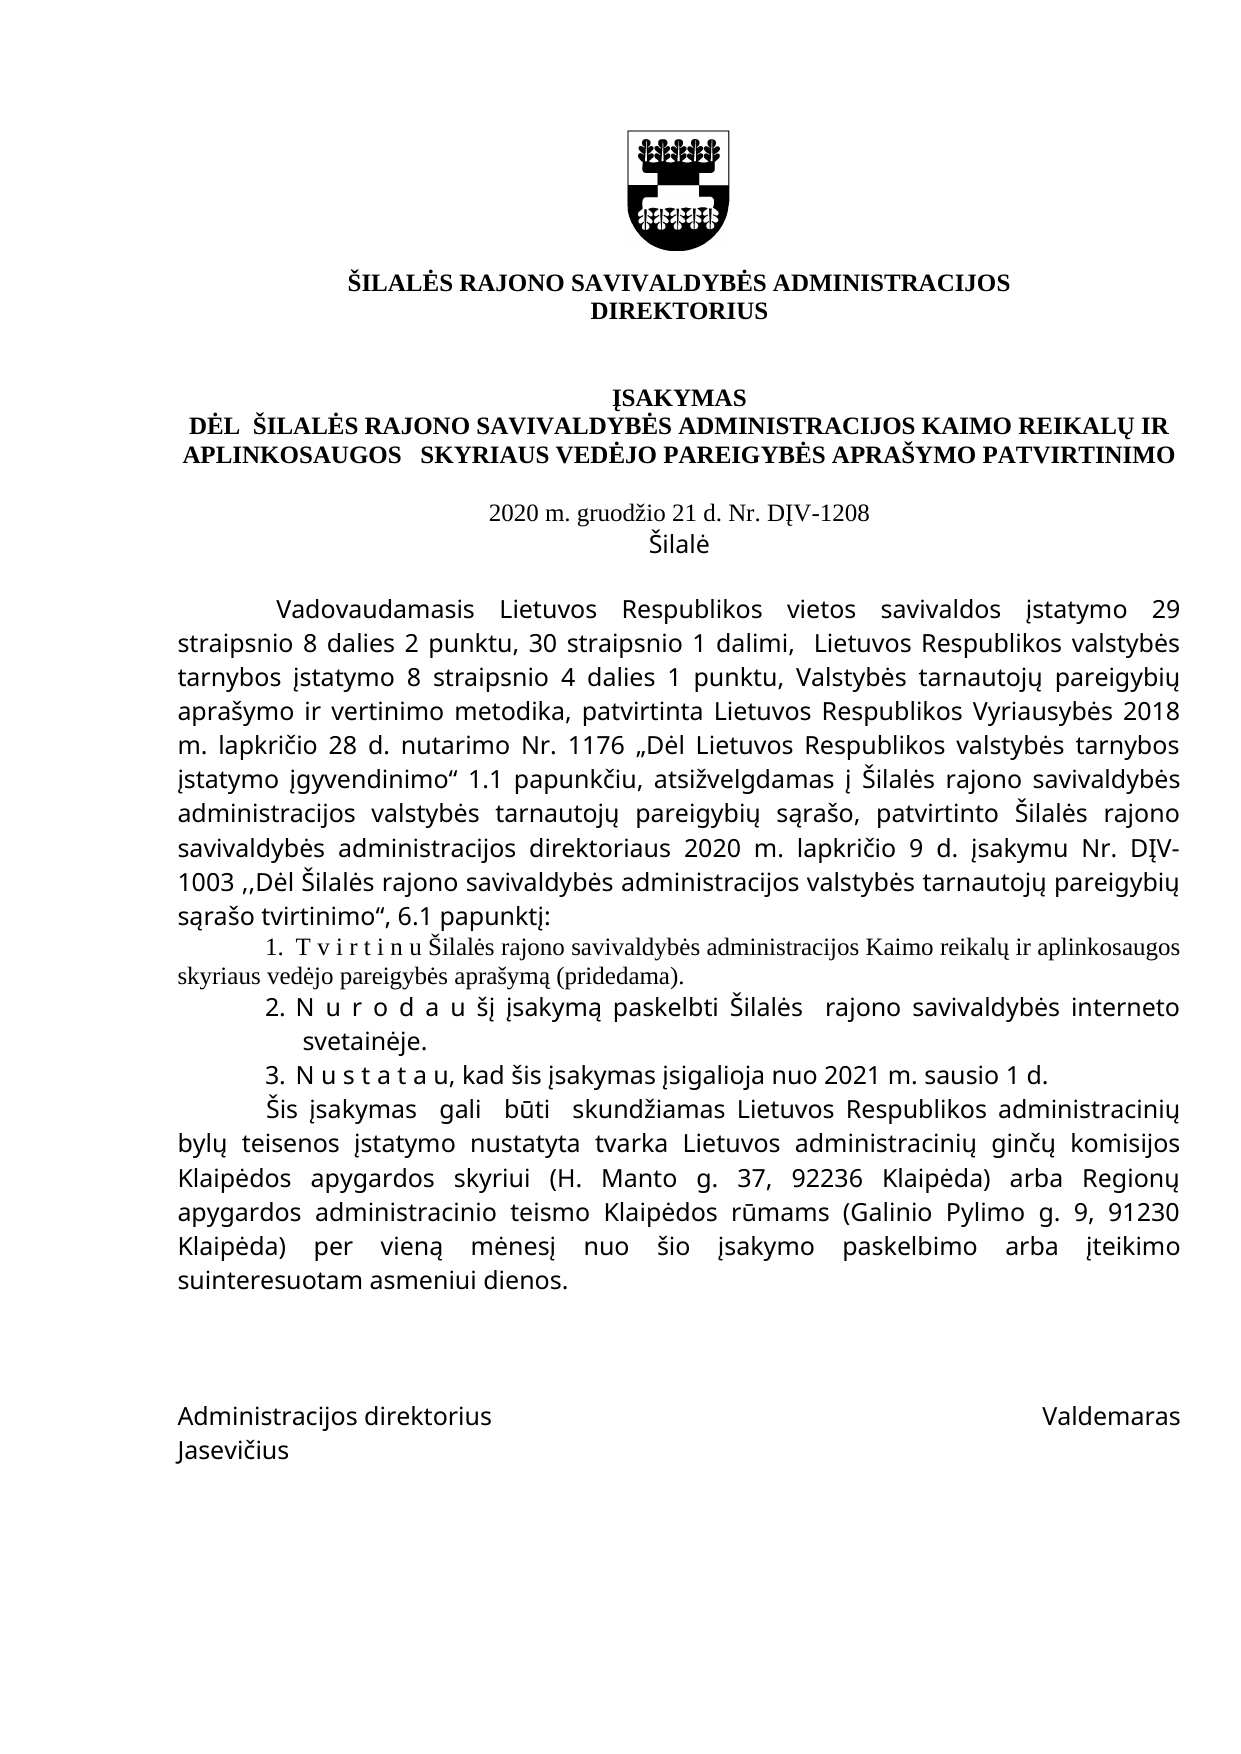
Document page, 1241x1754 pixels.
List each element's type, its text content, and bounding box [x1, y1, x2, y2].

text Vadovaudamasis Lietuvos Respublikos vietos savivaldos įstatymo 29 straipsnio 8 dalies 2 punktu, 30 straipsnio 1 dalimi, Lietuvos Respublikos valstybės tarnybos įstatymo 8 straipsnio 4 dalies 1 punktu, Valstybės tarnautojų pareigybių aprašymo ir vertinimo metodika, patvirtinta Lietuvos Respublikos Vyriausybės 2018 m. lapkričio 28 d. nutarimo Nr. 1176 „Dėl Lietuvos Respublikos valstybės tarnybos įstatymo įgyvendinimo“ 1.1 papunkčiu, atsižvelgdamas į Šilalės rajono savivaldybės administracijos valstybės tarnautojų pareigybių sąrašo, patvirtinto Šilalės rajono savivaldybės administracijos direktoriaus 2020 m. lapkričio 9 d. įsakymu Nr. DĮV-1003 ,,Dėl Šilalės rajono savivaldybės administracijos valstybės tarnautojų pareigybių sąrašo tvirtinimo“, 6.1 papunktį: [177, 592, 1181, 932]
title 2020 m. gruodžio 21 d. Nr. DĮV-1208 [177, 498, 1181, 526]
list N u s t a t a u, kad šis įsakymas įsigalioja nuo 2021 m. sausio 1 d. [265, 1058, 1181, 1092]
text Šis įsakymas gali būti skundžiamas Lietuvos Respublikos administracinių bylų teisenos įstatymo nustatyta tvarka Lietuvos administracinių ginčų komisijos Klaipėdos apygardos skyriui (H. Manto g. 37, 92236 Klaipėda) arba Regionų apygardos administracinio teismo Klaipėdos rūmams (Galinio Pylimo g. 9, 91230 Klaipėda) per vieną mėnesį nuo šio įsakymo paskelbimo arba įteikimo suinteresuotam asmeniui dienos. [177, 1092, 1181, 1296]
list T v i r t i n u Šilalės rajono savivaldybės administracijos Kaimo reikalų ir aplinkosaugos skyriaus vedėjo pareigybės aprašymą (pridedama). [177, 932, 1181, 990]
subtitle Administracijos direktorius Valdemaras Jasevičius [177, 1399, 1181, 1467]
text Šilalė [177, 526, 1181, 561]
picture [626, 127, 733, 251]
title DĖL ŠILALĖS RAJONO SAVIVALDYBĖS ADMINISTRACIJOS KAIMO REIKALŲ IR APLINKOSAUGOS SKYRIAUS VEDĖJO PAREIGYBĖS APRAŠYMO PATVIRTINIMO [177, 411, 1181, 469]
list N u r o d a u šį įsakymą paskelbti Šilalės rajono savivaldybės interneto svetainėje. [265, 990, 1181, 1058]
